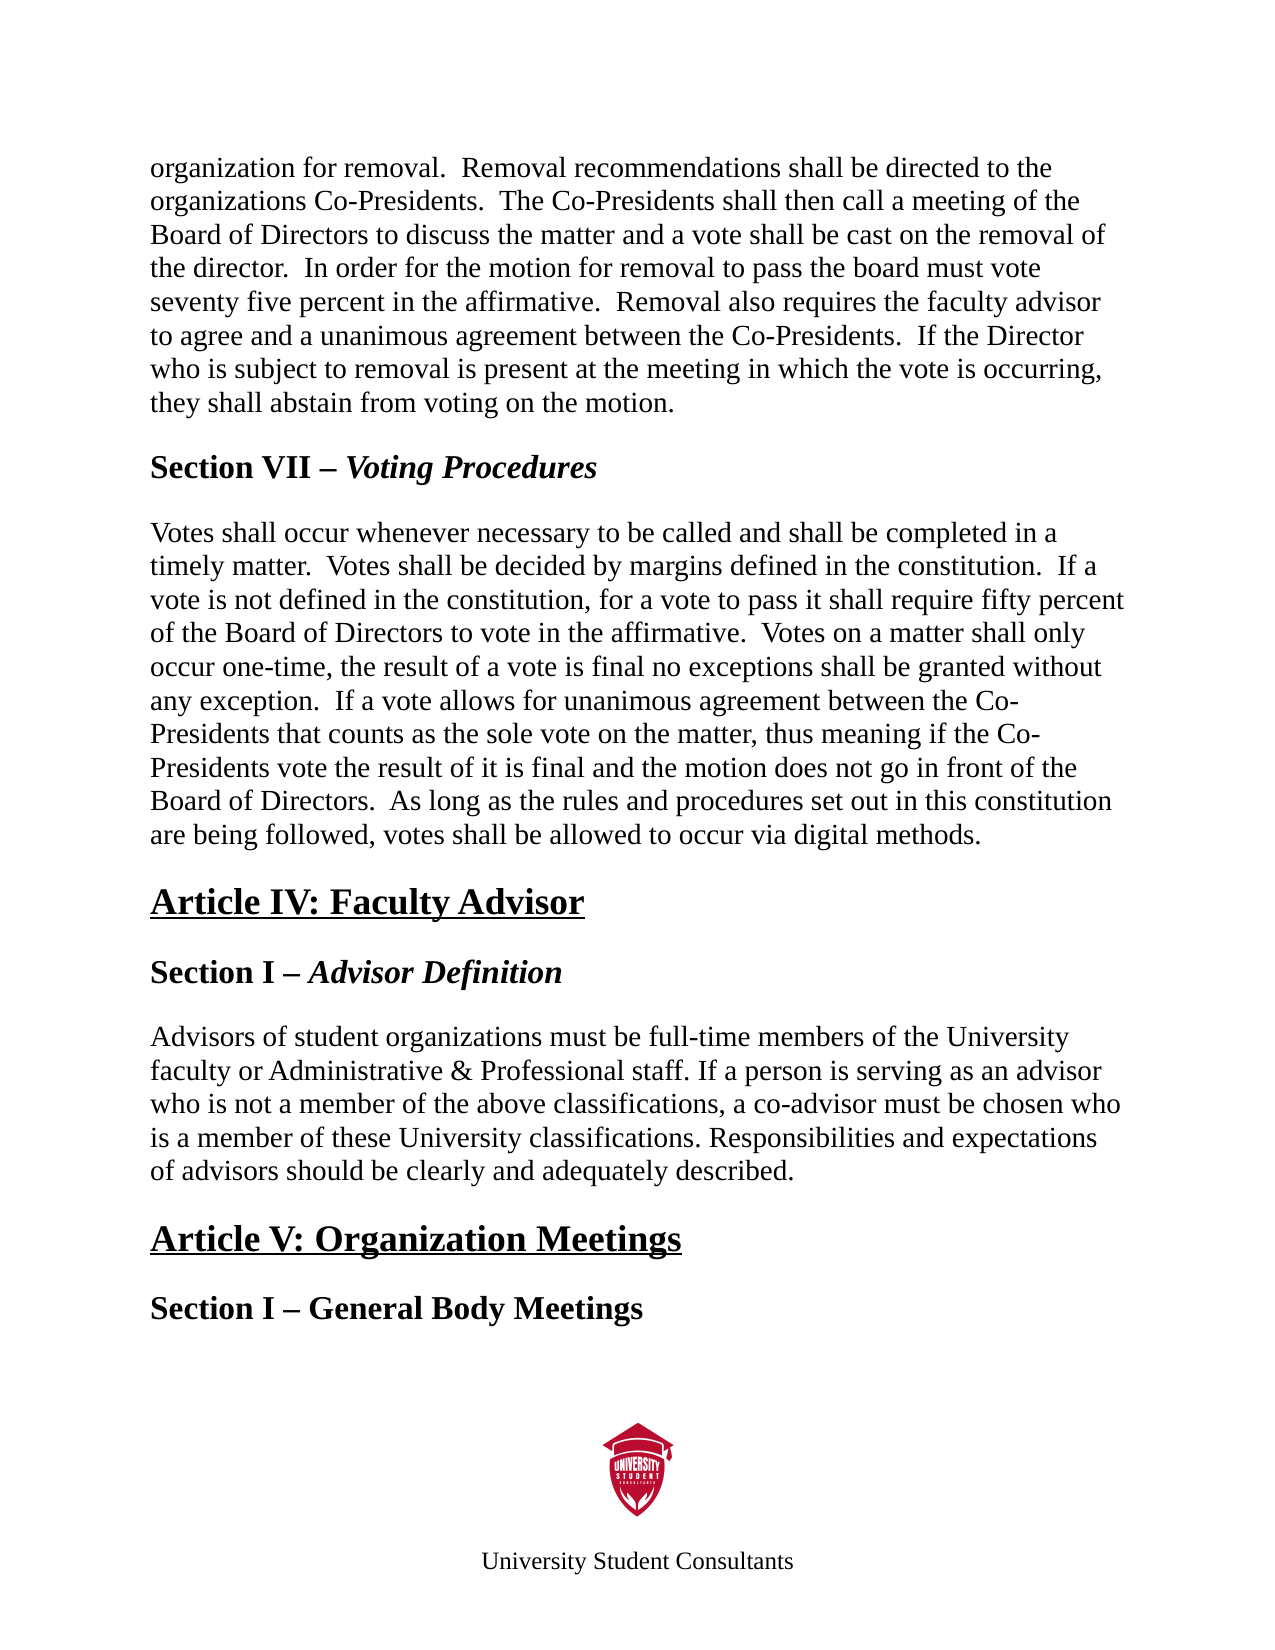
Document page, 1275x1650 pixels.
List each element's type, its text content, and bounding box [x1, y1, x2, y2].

text Article IV: Faculty Advisor [150, 1211, 1125, 1254]
text Section VII – Voting Procedures [150, 779, 1125, 817]
text Section VI – Director Removal [150, 347, 1125, 385]
text If a director is acting in a way that is detrimental to the values and purpose of the organization, they can be recommended by a director or a member of the organization for removal. Removal recommendations shall be directed to the organizations Co-Presidents. The Co-Presidents shall then call a meeting of the Board of Directors to discuss the matter and a vote shall be cast on the removal of the director. In order for the motion for removal to pass the board must vote seventy five percent in the affirmative. Removal also requires the faculty advisor to agree and a unanimous agreement between the Co-Presidents. If the Director who is subject to removal is present at the meeting in which the vote is occurring, they shall abstain from voting on the motion. [150, 414, 1125, 750]
text Section I – Advisor Definition [150, 1283, 1125, 1322]
picture [561, 1393, 714, 1547]
text Votes shall occur whenever necessary to be called and shall be completed in a timely matter. Votes shall be decided by margins defined in the constitution. If a vote is not defined in the constitution, for a vote to pass it shall require fifty percent of the Board of Directors to vote in the affirmative. Votes on a matter shall only occur one-time, the result of a vote is final no exceptions shall be granted without any exception. If a vote allows for unanimous agreement between the Co-Presidents that counts as the sole vote on the matter, thus meaning if the Co-Presidents vote the result of it is final and the motion does not go in front of the Board of Directors. As long as the rules and procedures set out in this constitution are being followed, votes shall be allowed to occur via digital methods. [150, 846, 1125, 1182]
